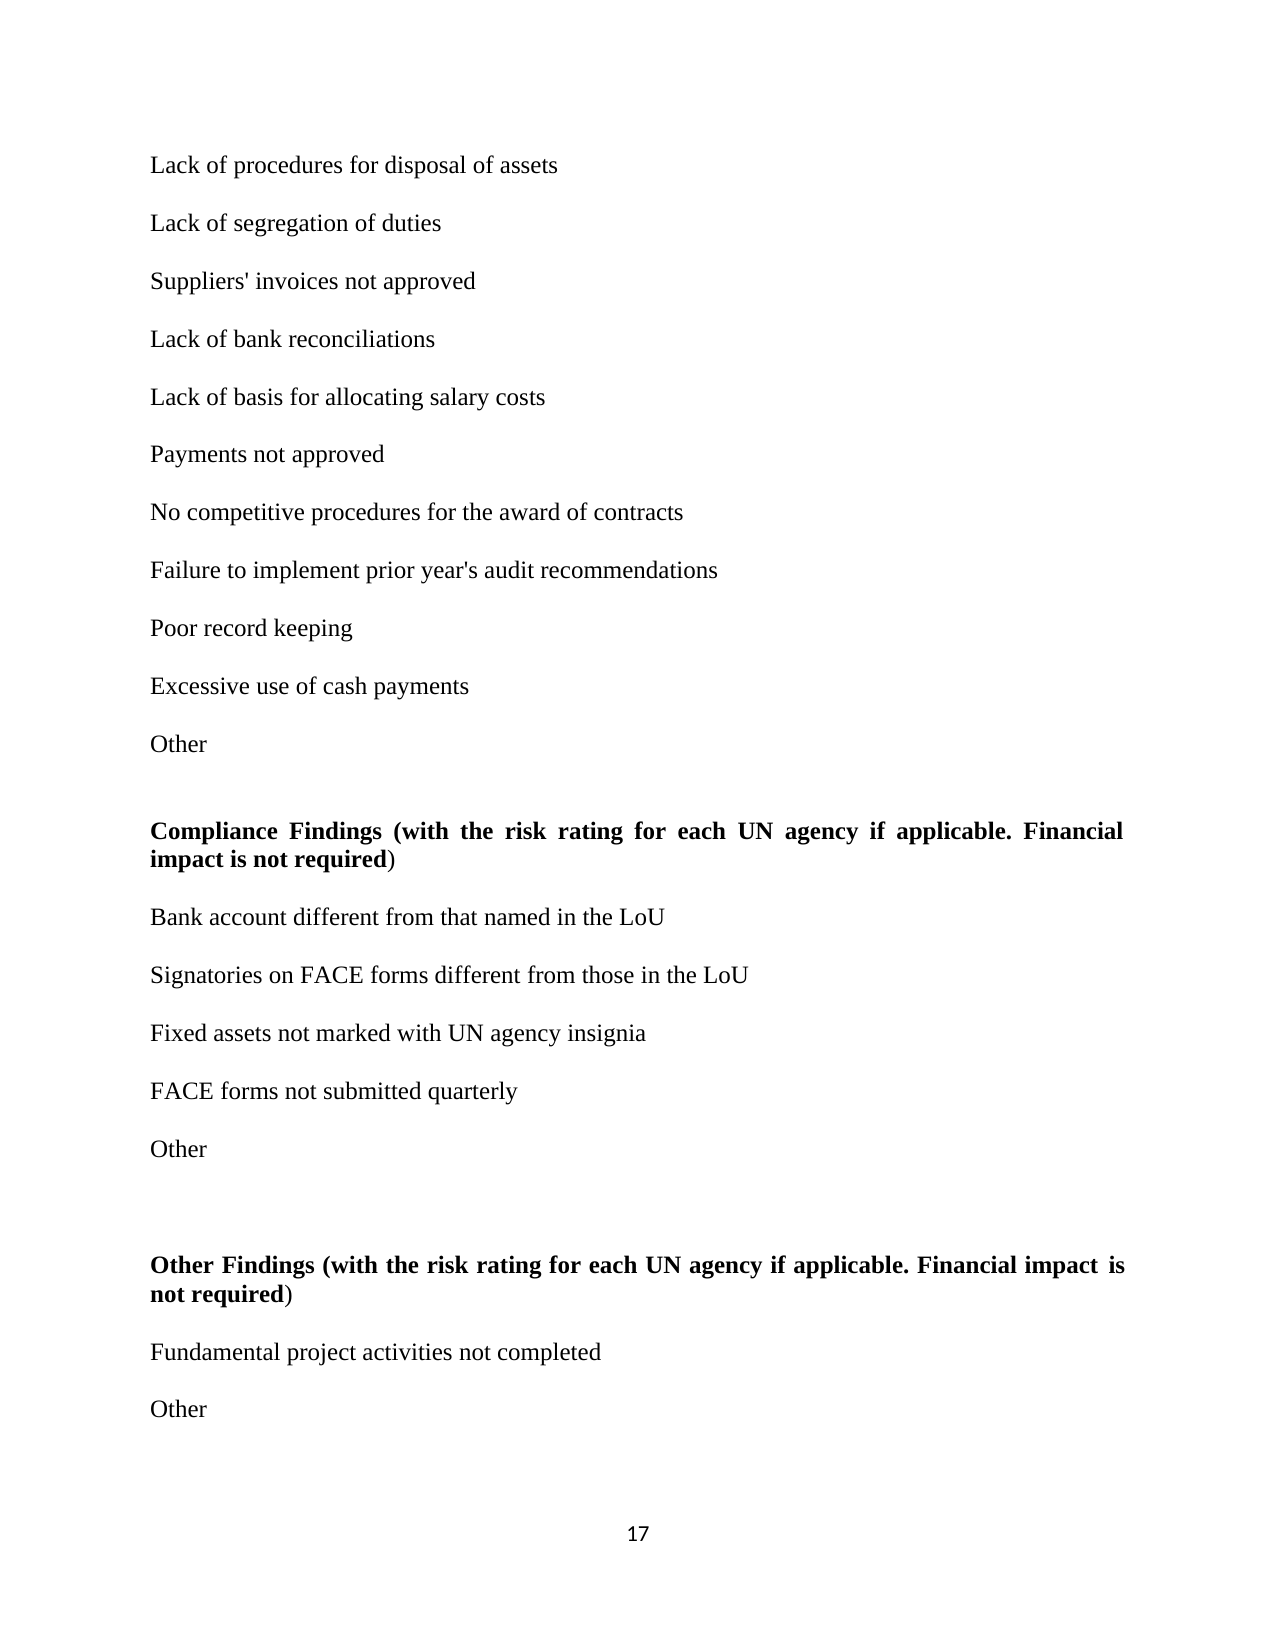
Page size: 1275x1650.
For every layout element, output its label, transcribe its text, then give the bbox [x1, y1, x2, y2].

text Bank account different from that named in the LoU [150, 902, 1125, 931]
text Failure to implement prior year's audit recommendations [150, 555, 1125, 584]
text Fundamental project activities not completed [150, 1337, 1125, 1365]
text Compliance Findings (with the risk rating for each UN agency if applicable. Financial impact is not required) [150, 816, 1125, 873]
text Payments not approved [150, 439, 1125, 468]
text Lack of segregation of duties [150, 208, 1125, 237]
text Lack of bank reconciliations [150, 324, 1125, 352]
text Signatories on FACE forms different from those in the LoU [150, 960, 1125, 989]
text Lack of procedures for disposal of assets [150, 150, 1125, 179]
text Other [150, 1134, 1125, 1163]
text Fixed assets not marked with UN agency insignia [150, 1018, 1125, 1047]
text Lack of basis for allocating salary costs [150, 382, 1125, 410]
text Poor record keeping [150, 613, 1125, 642]
text No competitive procedures for the award of contracts [150, 497, 1125, 526]
text FACE forms not submitted quarterly [150, 1076, 1125, 1105]
text Other Findings (with the risk rating for each UN agency if applicable. Financial impact is not required) [150, 1250, 1125, 1307]
text Other [150, 1394, 1125, 1423]
text Other [150, 729, 1125, 758]
text Suppliers' invoices not approved [150, 266, 1125, 294]
text Excessive use of cash payments [150, 671, 1125, 700]
